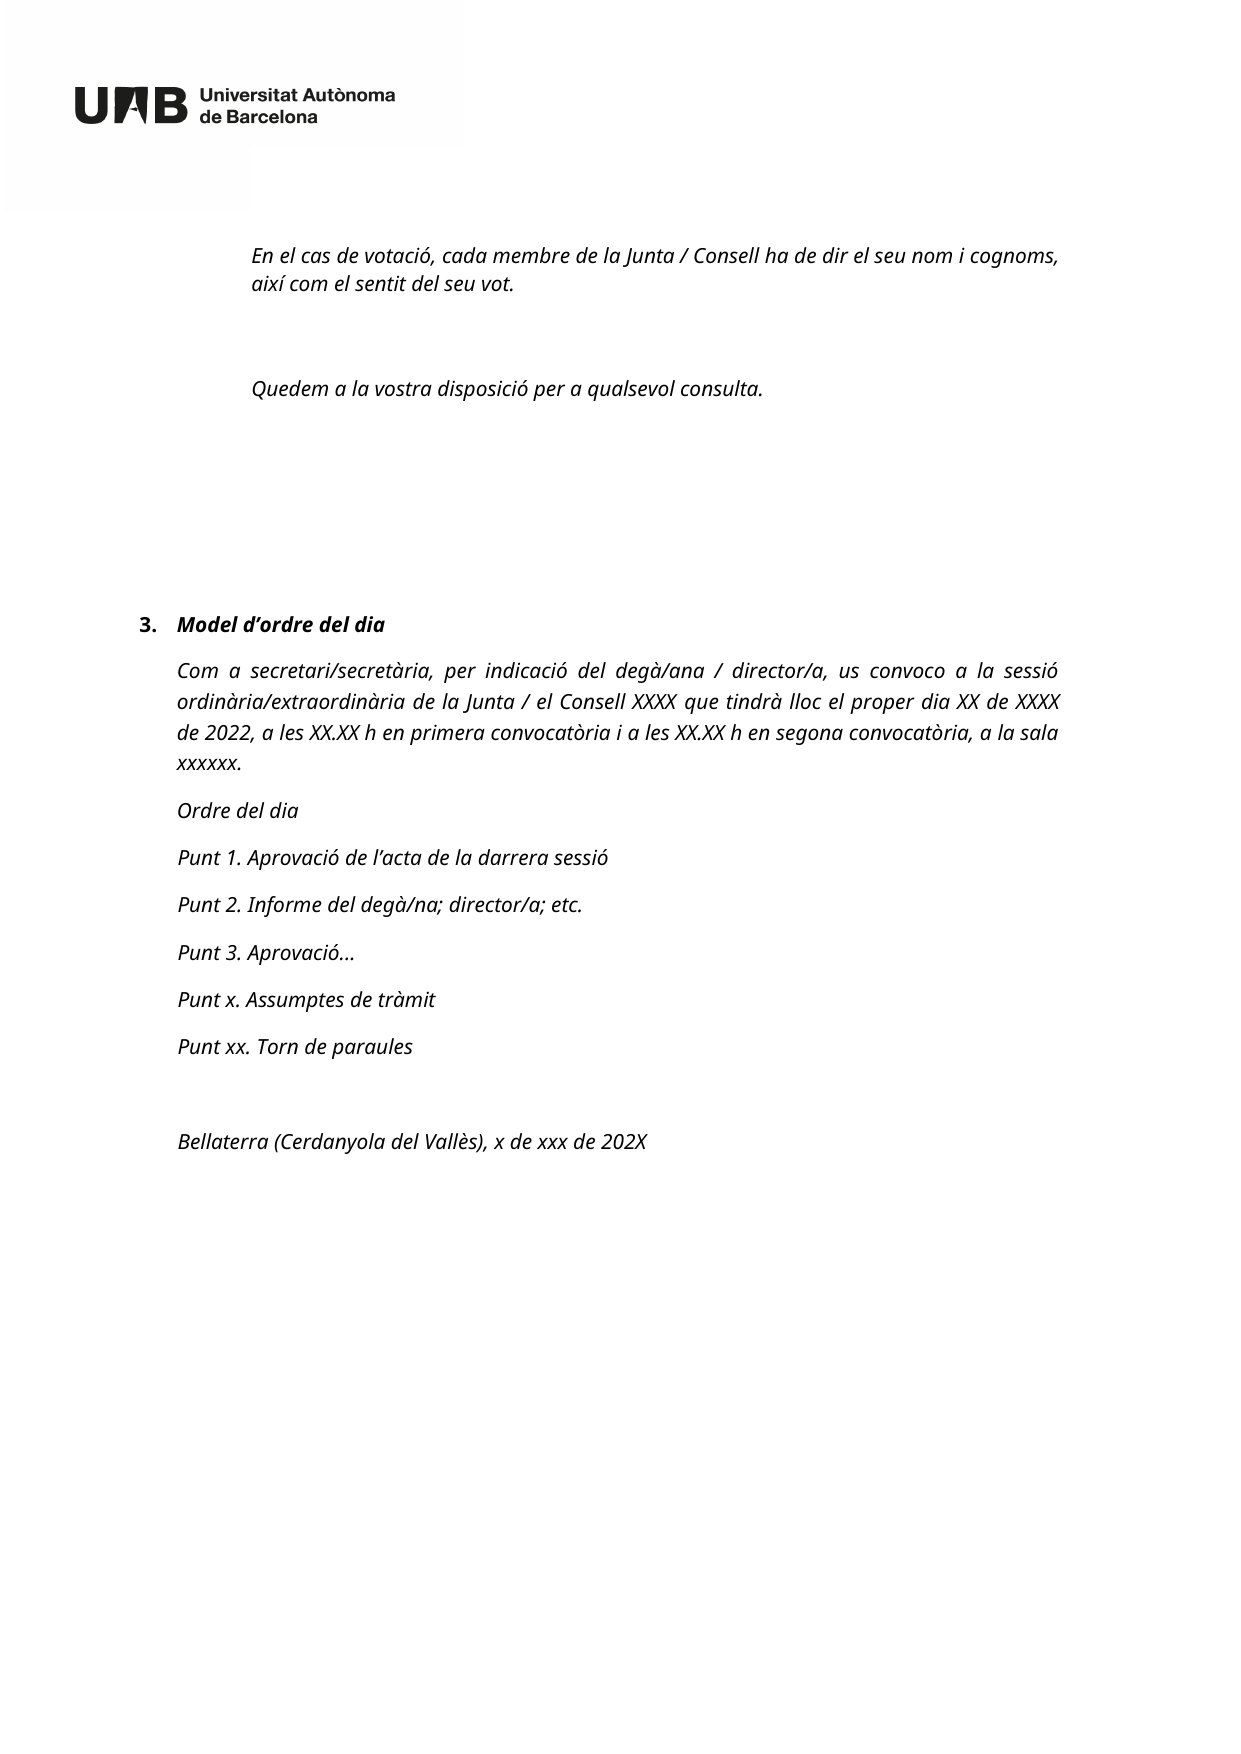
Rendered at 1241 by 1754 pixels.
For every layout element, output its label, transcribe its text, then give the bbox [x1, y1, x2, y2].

picture [3, 0, 463, 213]
text Punt 1. Aprovació de l’acta de la darrera sessió [177, 843, 1063, 871]
text Ordre del dia [177, 796, 1063, 824]
text Bellaterra (Cerdanyola del Vallès), x de xxx de 202X [177, 1127, 1063, 1155]
text Com a secretari/secretària, per indicació del degà/ana / director/a, us convoco a la sessió ordinària/extraordinària de la Junta / el Consell XXXX que tindrà lloc el proper dia XX de XXXX de 2022, a les XX.XX h en primera convocatòria i a les XX.XX h en segona convocatòria, a la sala xxxxxx. [177, 657, 1063, 777]
text Punt 3. Aprovació... [177, 938, 1063, 966]
text Punt xx. Torn de paraules [177, 1032, 1063, 1061]
text Quedem a la vostra disposició per a qualsevol consulta. [251, 374, 1063, 402]
text Punt 2. Informe del degà/na; director/a; etc. [177, 890, 1063, 919]
list En el cas de votació, cada membre de la Junta / Consell ha de dir el seu nom i cognoms, així com el sentit del seu vot. [251, 241, 1063, 298]
text Punt x. Assumptes de tràmit [177, 985, 1063, 1013]
list Model d’ordre del dia [139, 610, 1063, 638]
